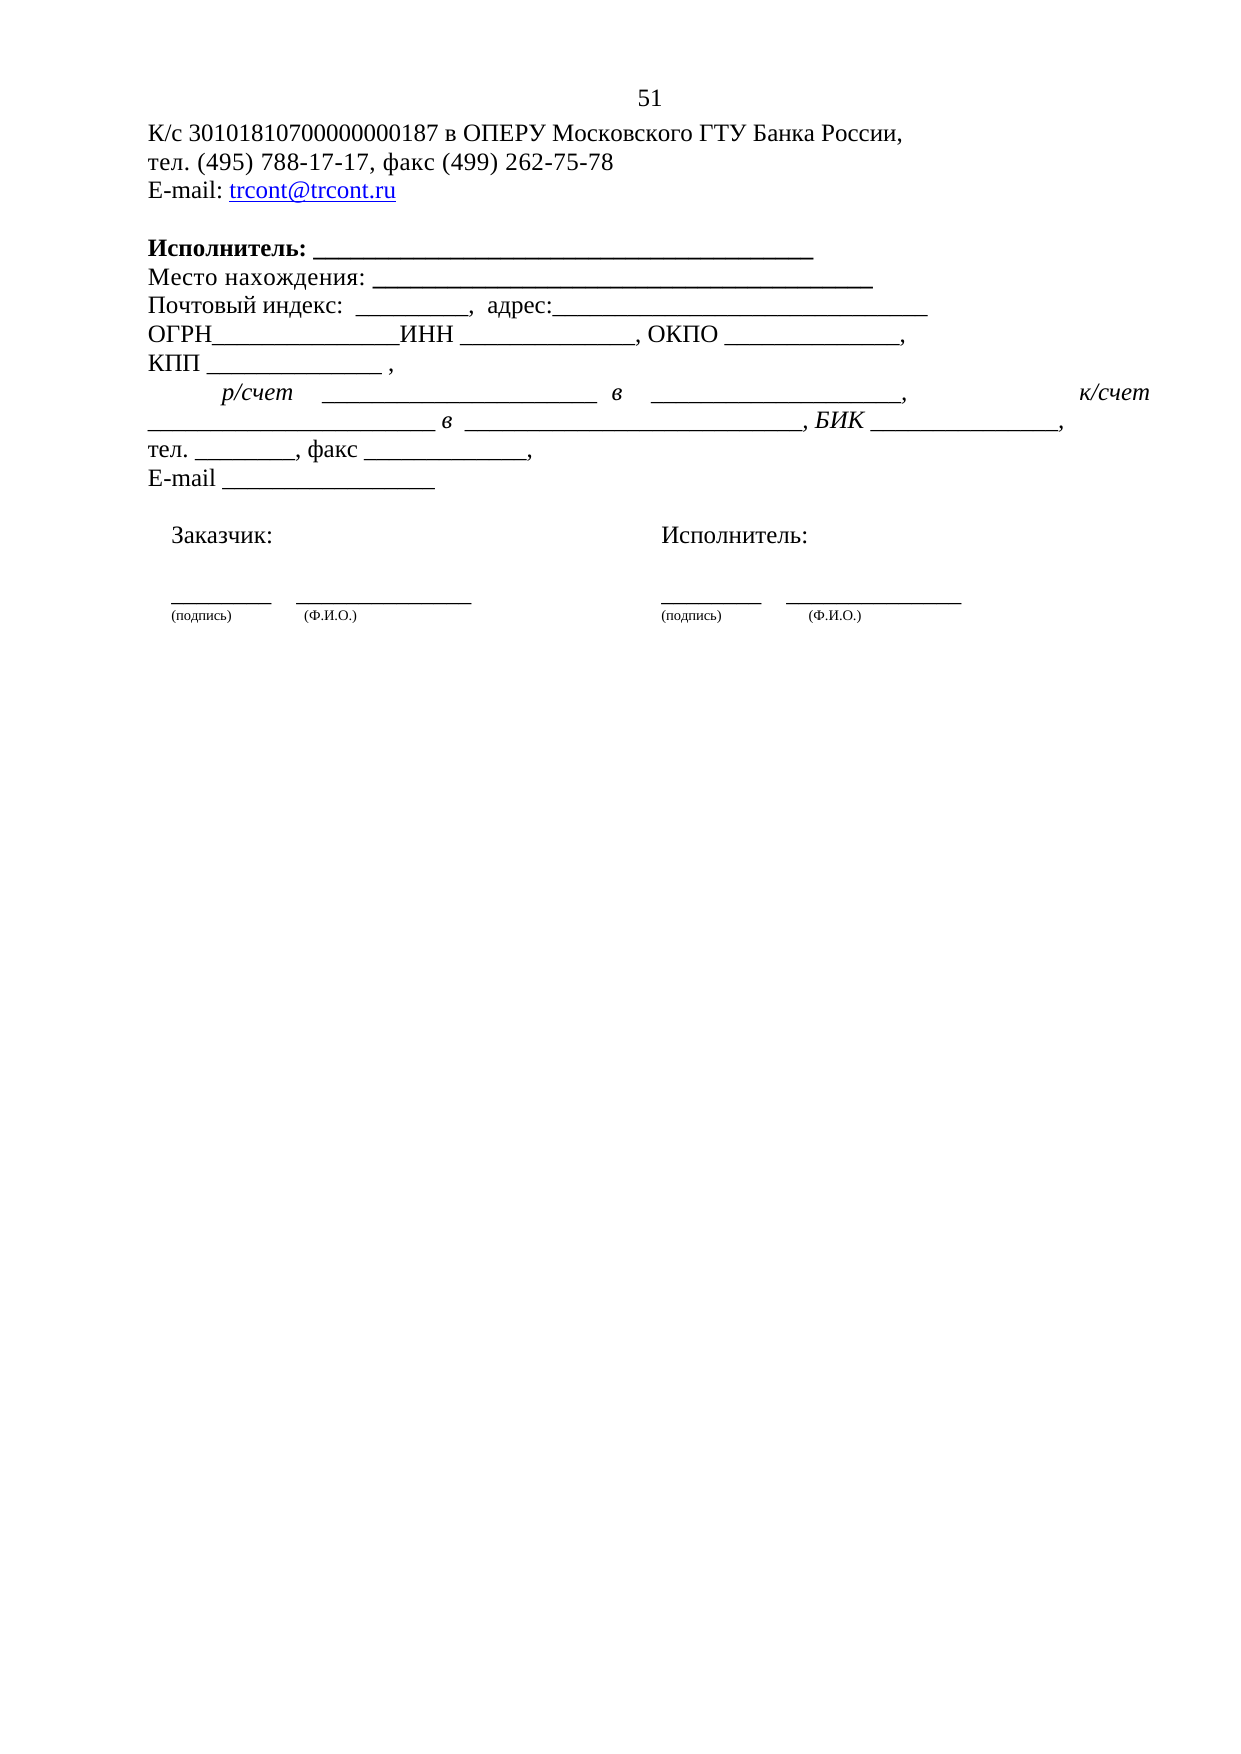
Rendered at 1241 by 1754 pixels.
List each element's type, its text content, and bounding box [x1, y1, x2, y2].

text Почтовый индекс: _________, адрес:______________________________ [148, 291, 1152, 319]
text тел. ________, факс _____________, [148, 434, 1152, 463]
table_header Заказчик: ________ ______________ (подпись) (Ф.И.О.) [160, 521, 650, 737]
text тел. (495) 788-17-17, факс (499) 262-75-78 [148, 147, 1152, 176]
text КПП ______________ , [148, 348, 1152, 377]
table_header Исполнитель: ________ ______________ (подпись) (Ф.И.О.) [650, 521, 1081, 737]
text р/счет ______________________ в ____________________, к/счет _______________________ в ___________________________, БИК _______________, [148, 377, 1152, 434]
text ОГРН_______________ИНН ______________, ОКПО ______________, [148, 319, 1152, 348]
text К/с 30101810700000000187 в ОПЕРУ Московского ГТУ Банка России, [148, 118, 1152, 147]
text E-mail: trcont@trcont.ru [148, 176, 1167, 204]
text Место нахождения: ________________________________________ [148, 262, 1152, 291]
text E-mail _________________ [148, 463, 1152, 492]
text Исполнитель: ________________________________________ [148, 233, 1152, 262]
